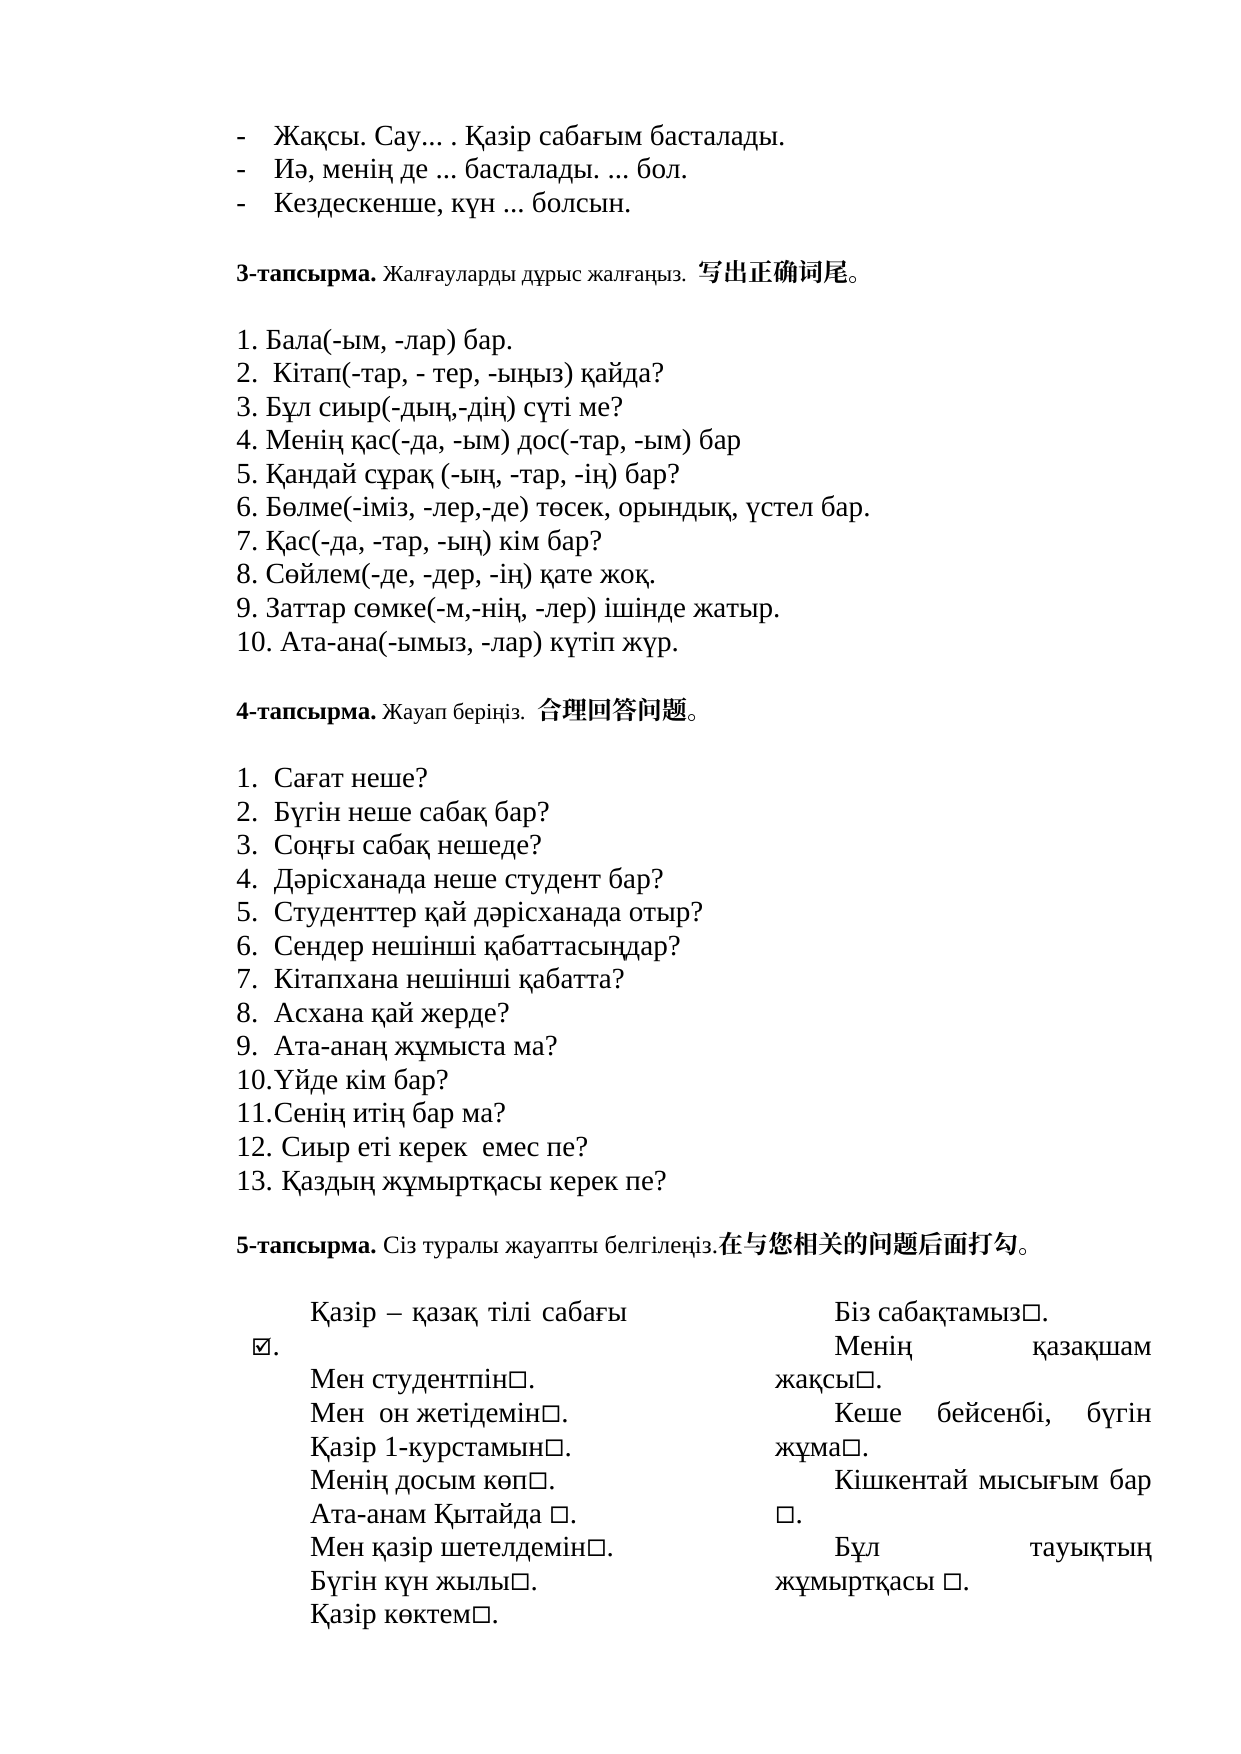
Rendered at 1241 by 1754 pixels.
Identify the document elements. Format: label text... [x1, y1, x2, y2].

list Иә, менің де ... басталады. ... бол. [236, 152, 1152, 185]
text 6. Бөлме(-іміз, -лер,-де) төсек, орындық, үстел бар. [177, 489, 1152, 523]
list Дәрісханада неше студент бар? [236, 861, 1152, 894]
text Ата-анам Қытайда . [251, 1496, 627, 1529]
list Сиыр еті керек емес пе? [236, 1129, 1152, 1163]
text Менің досым көп. [251, 1462, 627, 1496]
list Асхана қай жерде? [236, 995, 1152, 1028]
text Қазір – қазақ тілі сабағы . [251, 1294, 627, 1362]
text Бүгін күн жылы. [251, 1563, 627, 1596]
list Ата-анаң жұмыста ма? [236, 1028, 1152, 1062]
text Кішкентай мысығым бар . [775, 1462, 1152, 1529]
text Мен қазір шетелдемін. [251, 1529, 627, 1563]
text Қазір 1-курстамын. [251, 1429, 627, 1462]
text Мен он жетідемін. [251, 1395, 627, 1429]
text Кеше бейсенбі, бүгін жұма. [775, 1395, 1152, 1462]
list Кітапхана нешінші қабатта? [236, 961, 1152, 995]
text Бұл тауықтың жұмыртқасы . [775, 1529, 1152, 1596]
text 3-тапсырма. Жалғауларды дұрыс жалғаңыз. 写出正确词尾。 [177, 252, 1152, 288]
text 5-тапсырма. Сіз туралы жауапты белгілеңіз.在与您相关的问题后面打勾。 [177, 1225, 1152, 1261]
list Студенттер қай дәрісханада отыр? [236, 894, 1152, 928]
text 4-тапсырма. Жауап беріңіз. 合理回答问题。 [177, 691, 1152, 727]
list Сенің итің бар ма? [236, 1096, 1152, 1129]
list Кездескенше, күн ... болсын. [236, 185, 1152, 219]
list 2. Кітап(-тар, - тер, -ыңыз) қайда? [177, 355, 1152, 389]
text 7. Қас(-да, -тар, -ың) кім бар? [177, 523, 1152, 557]
list 3. Бұл сиыр(-дың,-дің) сүті ме? [177, 389, 1152, 422]
text 5. Қандай сұрақ (-ың, -тар, -ің) бар? [177, 456, 1152, 489]
list Үйде кім бар? [236, 1062, 1152, 1096]
text 8. Сөйлем(-де, -дер, -ің) қате жоқ. [177, 557, 1152, 590]
list Сендер нешінші қабаттасыңдар? [236, 928, 1152, 961]
text Біз сабақтамыз. [775, 1294, 1152, 1328]
list Қаздың жұмыртқасы керек пе? [236, 1163, 1152, 1196]
list Жақсы. Сау... . Қазір сабағым басталады. [236, 118, 1152, 152]
text Менің қазақшам жақсы. [775, 1328, 1152, 1395]
list 4. Менің қас(-да, -ым) дос(-тар, -ым) бар [177, 422, 1152, 456]
text Мен студентпін. [251, 1362, 627, 1395]
text Қазір көктем. [251, 1596, 627, 1630]
text 10. Ата-ана(-ымыз, -лар) күтіп жүр. [177, 624, 1152, 657]
list Сағат неше? [236, 760, 1152, 794]
list Бүгін неше сабақ бар? [236, 794, 1152, 827]
list 1. Бала(-ым, -лар) бар. [177, 322, 1152, 355]
text 9. Заттар сөмке(-м,-нің, -лер) ішінде жатыр. [177, 590, 1152, 624]
list Соңғы сабақ нешеде? [236, 827, 1152, 861]
